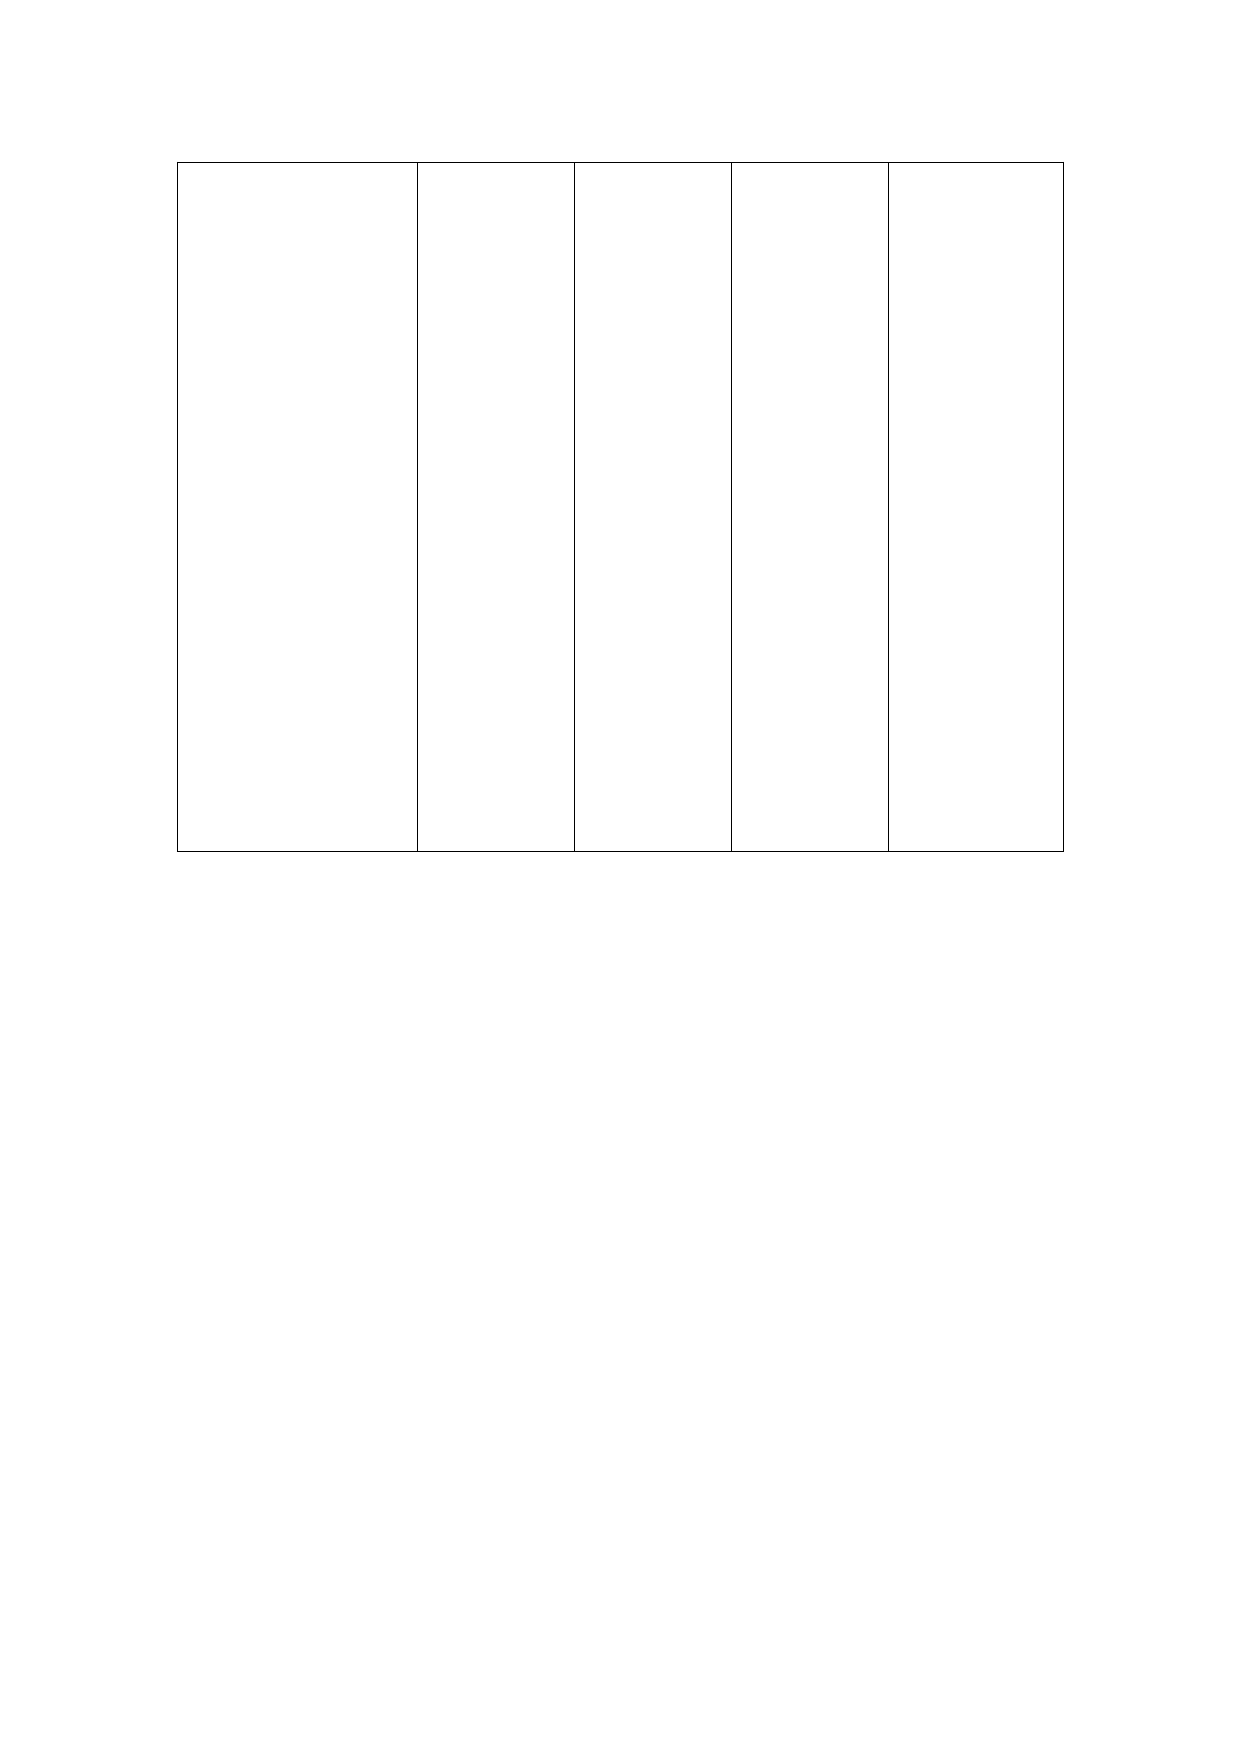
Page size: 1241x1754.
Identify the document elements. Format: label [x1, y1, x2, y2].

table_cell [732, 163, 888, 851]
table_cell [889, 163, 1063, 851]
table_cell [178, 163, 417, 851]
table_cell [575, 163, 731, 851]
table_cell [418, 163, 574, 851]
